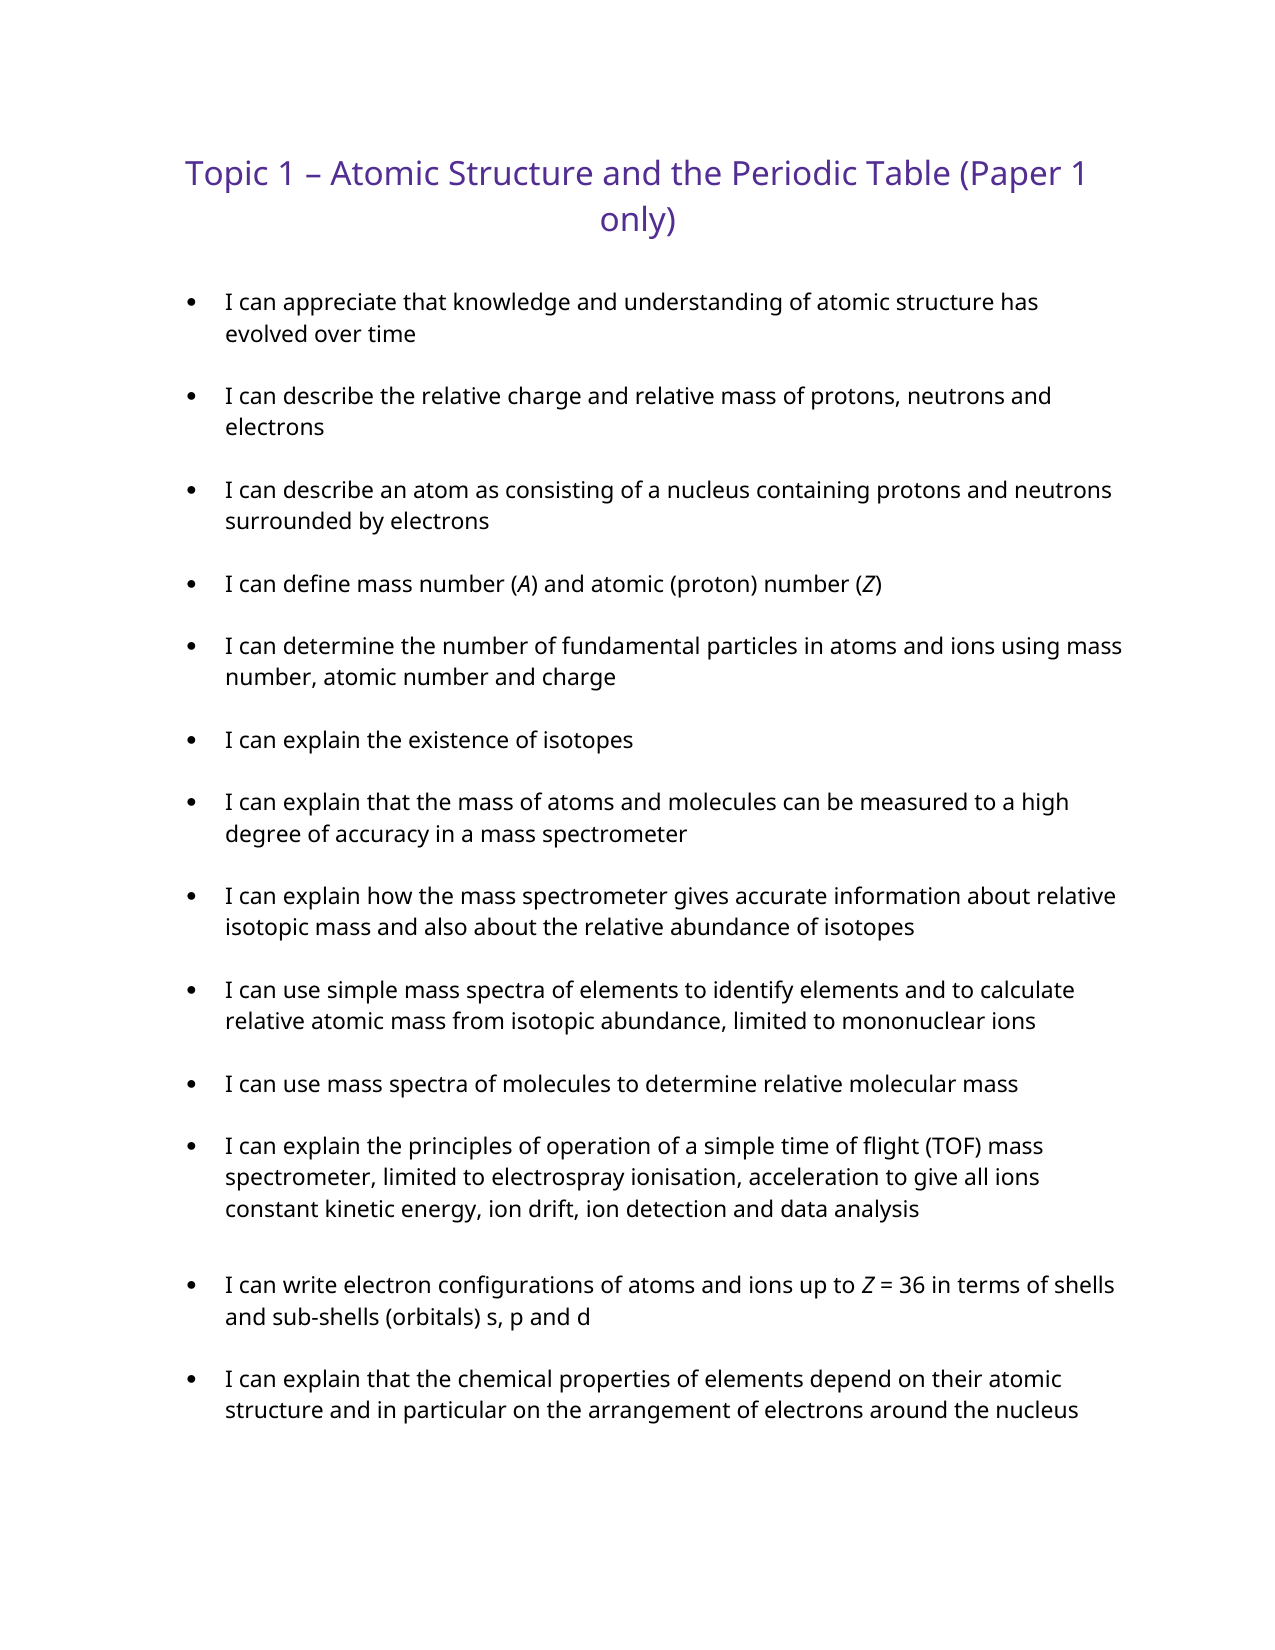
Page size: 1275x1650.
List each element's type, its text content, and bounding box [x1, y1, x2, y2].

list I can use mass spectra of molecules to determine relative molecular mass [187, 1067, 1125, 1099]
list I can define mass number (A) and atomic (proton) number (Z) [187, 567, 1125, 599]
list I can explain the existence of isotopes [187, 724, 1125, 755]
list I can use simple mass spectra of elements to identify elements and to calculate relative atomic mass from isotopic abundance, limited to mononuclear ions [187, 974, 1125, 1036]
text Topic 1 – Atomic Structure and the Periodic Table (Paper 1 only) [150, 150, 1125, 241]
list I can explain that the chemical properties of elements depend on their atomic structure and in particular on the arrangement of electrons around the nucleus [187, 1363, 1125, 1425]
list I can explain that the mass of atoms and molecules can be measured to a high degree of accuracy in a mass spectrometer [187, 786, 1125, 849]
list I can write electron configurations of atoms and ions up to Z = 36 in terms of shells and sub-shells (orbitals) s, p and d [187, 1269, 1125, 1332]
list I can describe an atom as consisting of a nucleus containing protons and neutrons surrounded by electrons [187, 474, 1125, 536]
list I can determine the number of fundamental particles in atoms and ions using mass number, atomic number and charge [187, 630, 1125, 692]
list I can appreciate that knowledge and understanding of atomic structure has evolved over time [187, 286, 1125, 349]
list I can explain how the mass spectrometer gives accurate information about relative isotopic mass and also about the relative abundance of isotopes [187, 880, 1125, 942]
list I can explain the principles of operation of a simple time of flight (TOF) mass spectrometer, limited to electrospray ionisation, acceleration to give all ions constant kinetic energy, ion drift, ion detection and data analysis [187, 1130, 1125, 1224]
list I can describe the relative charge and relative mass of protons, neutrons and electrons [187, 380, 1125, 442]
